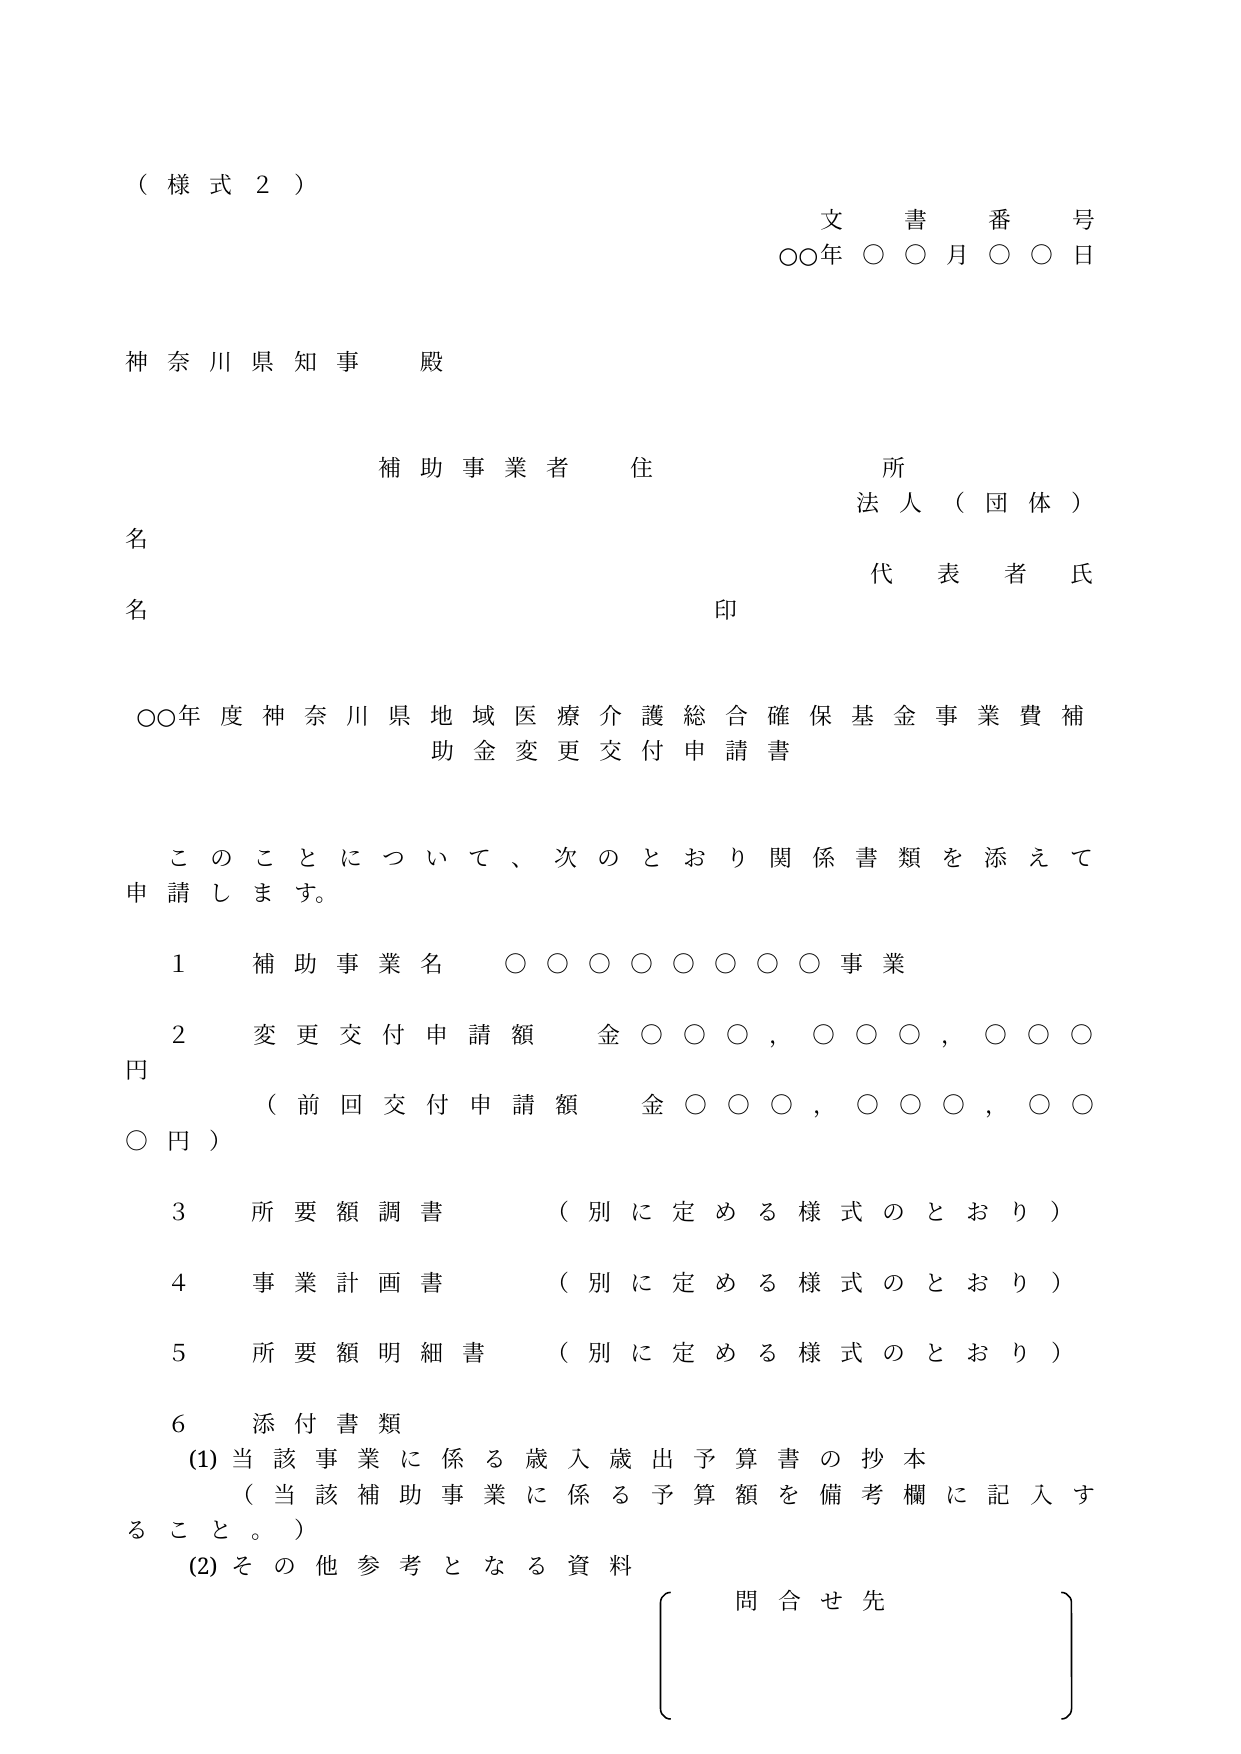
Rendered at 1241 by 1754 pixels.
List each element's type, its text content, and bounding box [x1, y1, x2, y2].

text （様式２） [126, 165, 1114, 201]
text （当該補助事業に係る予算額を備考欄に記入すること。） [126, 1476, 1114, 1547]
text 神奈川県知事 殿 [126, 342, 1114, 378]
text ○○年○○月○○日 [126, 236, 1114, 272]
text ５ 所要額明細書 （別に定める様式のとおり） [126, 1334, 1114, 1369]
text ○○年度神奈川県地域医療介護総合確保基金事業費補助金変更交付申請書 [126, 697, 1114, 767]
text ２ 変更交付申請額 金○○○，○○○，○○○円 [126, 1015, 1114, 1086]
text ６ 添付書類 [126, 1405, 1114, 1440]
text １ 補助事業名 ○○○○○○○○事業 [126, 944, 1114, 980]
text 法人（団体）名 [126, 484, 1114, 555]
text ３ 所要額調書 （別に定める様式のとおり） [126, 1192, 1114, 1228]
text (1) 当該事業に係る歳入歳出予算書の抄本 [126, 1440, 1114, 1476]
text ４ 事業計画書 （別に定める様式のとおり） [126, 1263, 1114, 1299]
text (2) その他参考となる資料 [126, 1547, 1114, 1582]
text （前回交付申請額 金○○○，○○○，○○○円） [126, 1086, 1114, 1157]
text 代 表 者 氏 名 印 [126, 555, 1114, 626]
text このことについて、次のとおり関係書類を添えて申請します。 [126, 838, 1114, 909]
text 文 書 番 号 [126, 201, 1114, 236]
text 補助事業者 住 所 [126, 449, 1114, 484]
text 問合せ先 [126, 1582, 1114, 1617]
